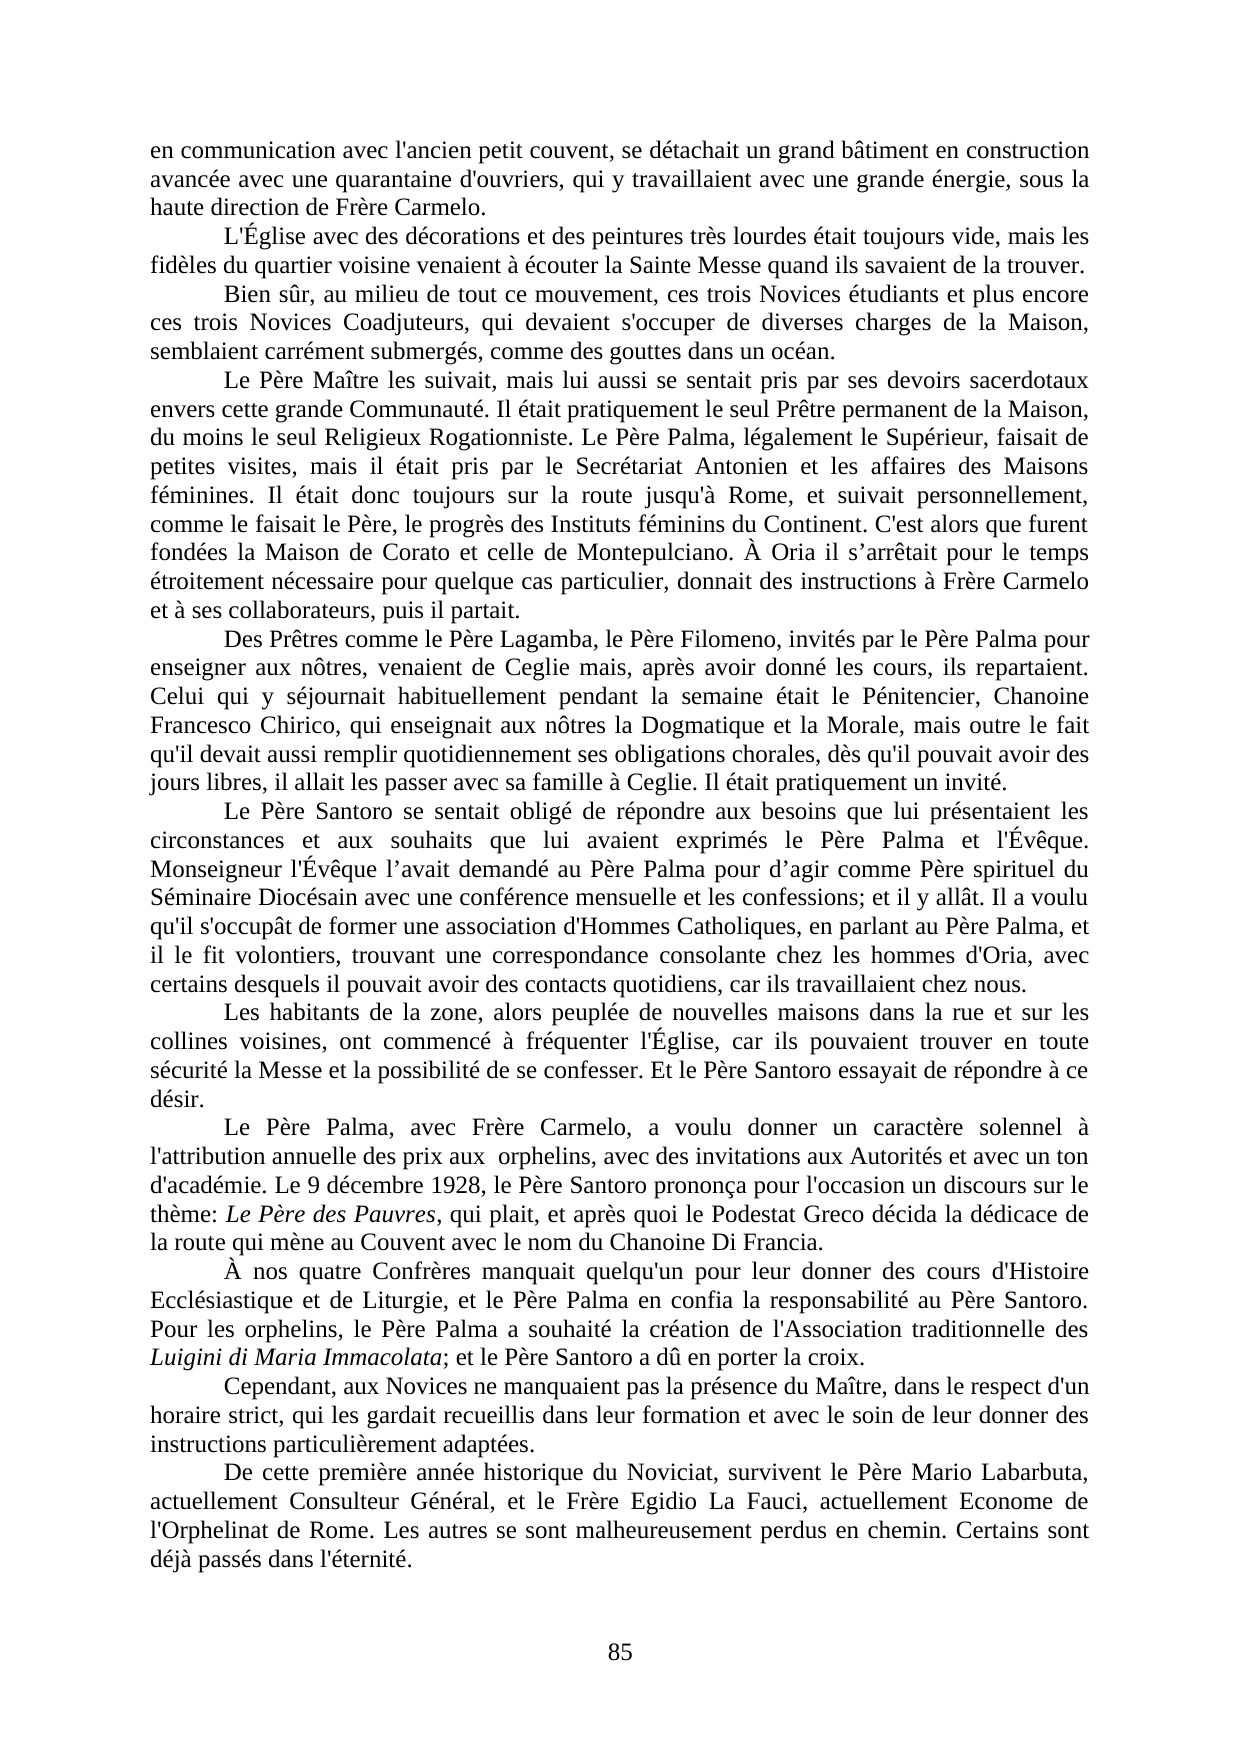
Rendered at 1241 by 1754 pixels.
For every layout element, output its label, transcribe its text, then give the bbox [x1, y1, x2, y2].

text Les habitants de la zone, alors peuplée de nouvelles maisons dans la rue et sur les collines voisines, ont commencé à fréquenter l'Église, car ils pouvaient trouver en toute sécurité la Messe et la possibilité de se confesser. Et le Père Santoro essayait de répondre à ce désir. [150, 997, 1090, 1112]
text À nos quatre Confrères manquait quelqu'un pour leur donner des cours d'Histoire Ecclésiastique et de Liturgie, et le Père Palma en confia la responsabilité au Père Santoro. Pour les orphelins, le Père Palma a souhaité la création de l'Association traditionnelle des Luigini di Maria Immacolata; et le Père Santoro a dû en porter la croix. [150, 1256, 1090, 1371]
text Bien sûr, au milieu de tout ce mouvement, ces trois Novices étudiants et plus encore ces trois Novices Coadjuteurs, qui devaient s'occuper de diverses charges de la Maison, semblaient carrément submergés, comme des gouttes dans un océan. [150, 279, 1090, 365]
text De cette première année historique du Noviciat, survivent le Père Mario Labarbuta, actuellement Consulteur Général, et le Frère Egidio La Fauci, actuellement Econome de l'Orphelinat de Rome. Les autres se sont malheureusement perdus en chemin. Certains sont déjà passés dans l'éternité. [150, 1457, 1090, 1572]
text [150, 135, 1090, 221]
text Le Père Maître les suivait, mais lui aussi se sentait pris par ses devoirs sacerdotaux envers cette grande Communauté. Il était pratiquement le seul Prêtre permanent de la Maison, du moins le seul Religieux Rogationniste. Le Père Palma, légalement le Supérieur, faisait de petites visites, mais il était pris par le Secrétariat Antonien et les affaires des Maisons féminines. Il était donc toujours sur la route jusqu'à Rome, et suivait personnellement, comme le faisait le Père, le progrès des Instituts féminins du Continent. C'est alors que furent fondées la Maison de Corato et celle de Montepulciano. À Oria il s’arrêtait pour le temps étroitement nécessaire pour quelque cas particulier, donnait des instructions à Frère Carmelo et à ses collaborateurs, puis il partait. [150, 365, 1090, 624]
text Le Père Santoro se sentait obligé de répondre aux besoins que lui présentaient les circonstances et aux souhaits que lui avaient exprimés le Père Palma et l'Évêque. Monseigneur l'Évêque l’avait demandé au Père Palma pour d’agir comme Père spirituel du Séminaire Diocésain avec une conférence mensuelle et les confessions; et il y allât. Il a voulu qu'il s'occupât de former une association d'Hommes Catholiques, en parlant au Père Palma, et il le fit volontiers, trouvant une correspondance consolante chez les hommes d'Oria, avec certains desquels il pouvait avoir des contacts quotidiens, car ils travaillaient chez nous. [150, 796, 1090, 997]
text Des Prêtres comme le Père Lagamba, le Père Filomeno, invités par le Père Palma pour enseigner aux nôtres, venaient de Ceglie mais, après avoir donné les cours, ils repartaient. Celui qui y séjournait habituellement pendant la semaine était le Pénitencier, Chanoine Francesco Chirico, qui enseignait aux nôtres la Dogmatique et la Morale, mais outre le fait qu'il devait aussi remplir quotidiennement ses obligations chorales, dès qu'il pouvait avoir des jours libres, il allait les passer avec sa famille à Ceglie. Il était pratiquement un invité. [150, 624, 1090, 796]
text Le Père Palma, avec Frère Carmelo, a voulu donner un caractère solennel à l'attribution annuelle des prix aux orphelins, avec des invitations aux Autorités et avec un ton d'académie. Le 9 décembre 1928, le Père Santoro prononça pour l'occasion un discours sur le thème: Le Père des Pauvres, qui plait, et après quoi le Podestat Greco décida la dédicace de la route qui mène au Couvent avec le nom du Chanoine Di Francia. [150, 1112, 1090, 1256]
text Cependant, aux Novices ne manquaient pas la présence du Maître, dans le respect d'un horaire strict, qui les gardait recueillis dans leur formation et avec le soin de leur donner des instructions particulièrement adaptées. [150, 1371, 1090, 1457]
text L'Église avec des décorations et des peintures très lourdes était toujours vide, mais les fidèles du quartier voisine venaient à écouter la Sainte Messe quand ils savaient de la trouver. [150, 221, 1090, 279]
